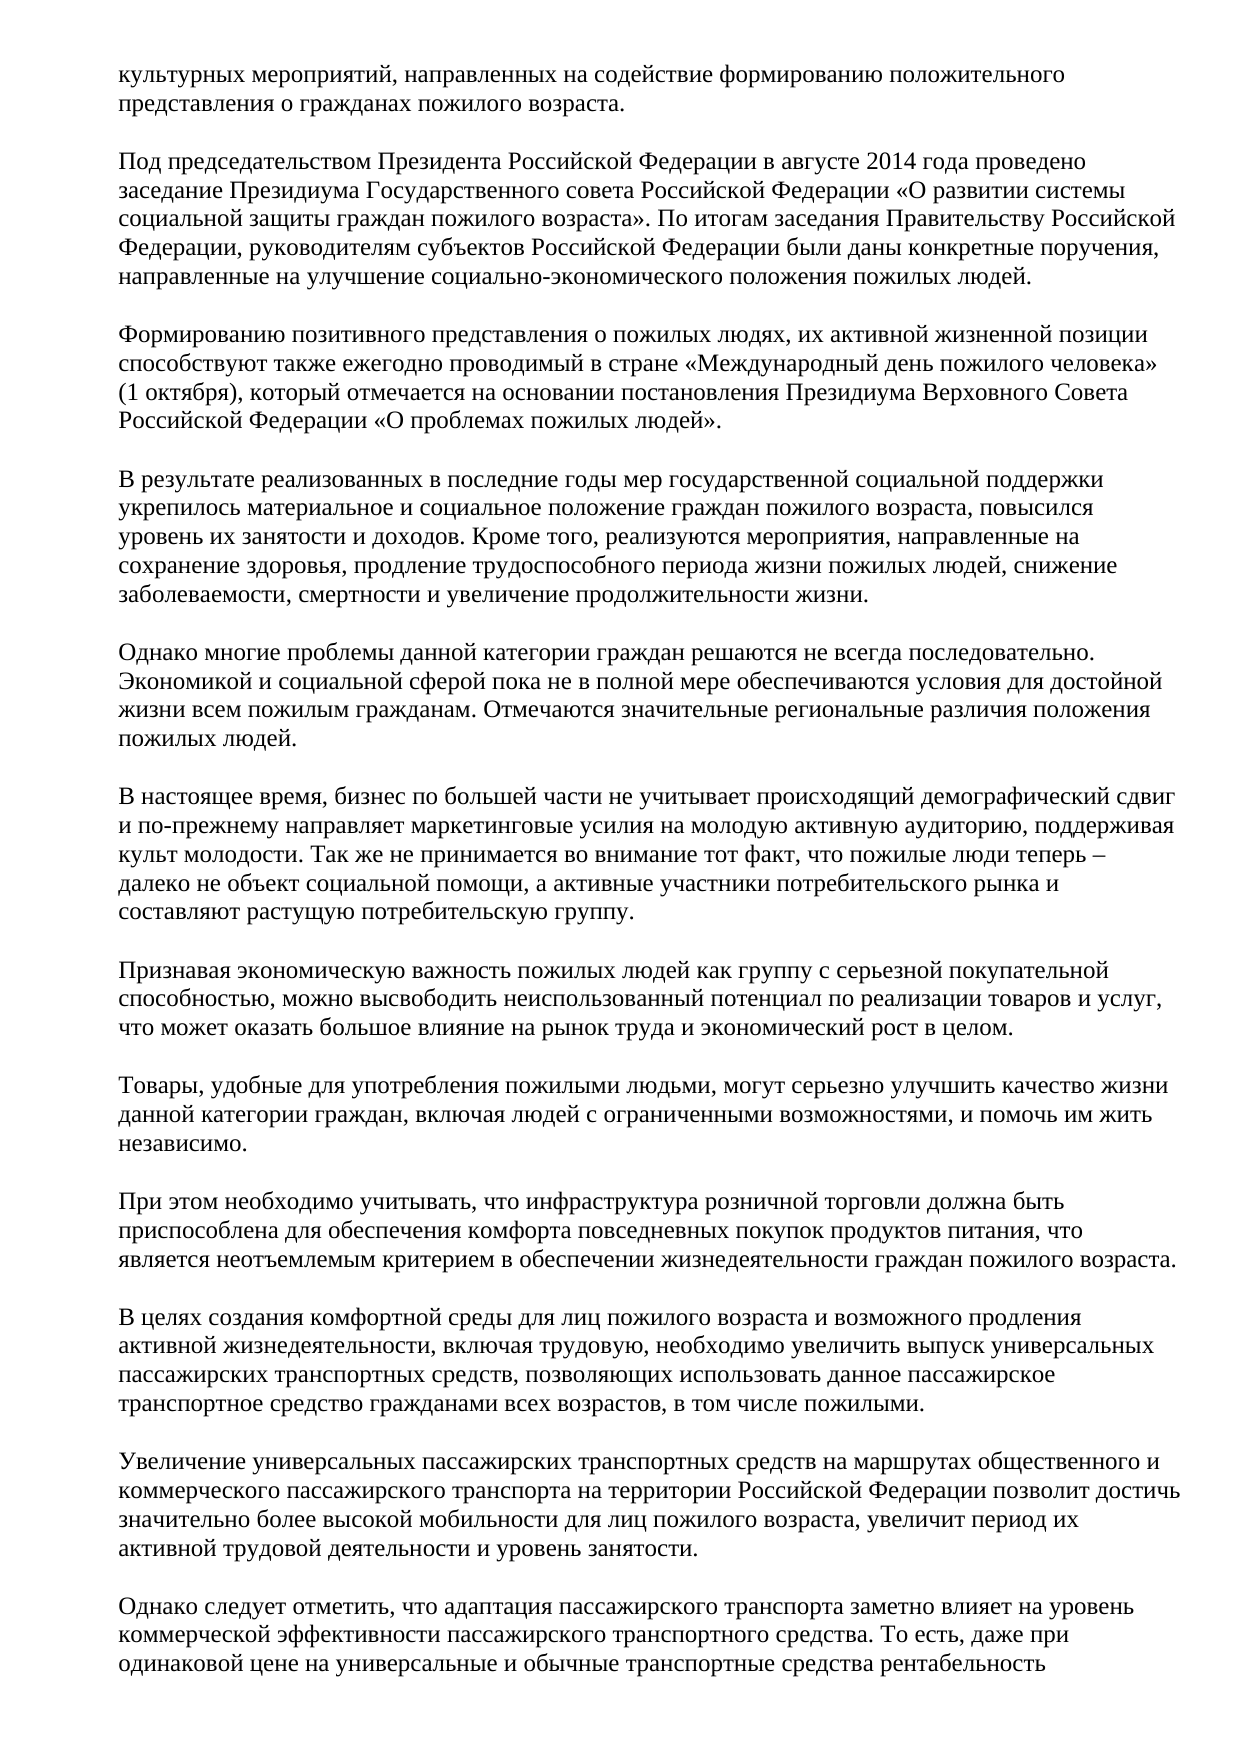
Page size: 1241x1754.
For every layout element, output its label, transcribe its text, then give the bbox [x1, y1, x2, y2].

text Однако многие проблемы данной категории граждан решаются не всегда последовательно. Экономикой и социальной сферой пока не в полной мере обеспечиваются условия для достойной жизни всем пожилым гражданам. Отмечаются значительные региональные различия положения пожилых людей. [118, 637, 1181, 752]
text При этом необходимо учитывать, что инфраструктура розничной торговли должна быть приспособлена для обеспечения комфорта повседневных покупок продуктов питания, что является неотъемлемым критерием в обеспечении жизнедеятельности граждан пожилого возраста. [118, 1186, 1181, 1272]
text Товары, удобные для употребления пожилыми людьми, могут серьезно улучшить качество жизни данной категории граждан, включая людей с ограниченными возможностями, и помочь им жить независимо. [118, 1070, 1181, 1157]
text В настоящее время, бизнес по большей части не учитывает происходящий демографический сдвиг и по-прежнему направляет маркетинговые усилия на молодую активную аудиторию, поддерживая культ молодости. Так же не принимается во внимание тот факт, что пожилые люди теперь – далеко не объект социальной помощи, а активные участники потребительского рынка и составляют растущую потребительскую группу. [118, 781, 1181, 925]
text Формированию позитивного представления о пожилых людях, их активной жизненной позиции способствуют также ежегодно проводимый в стране «Международный день пожилого человека» (1 октября), который отмечается на основании постановления Президиума Верховного Совета Российской Федерации «О проблемах пожилых людей». [118, 319, 1181, 434]
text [118, 59, 1181, 117]
text Увеличение универсальных пассажирских транспортных средств на маршрутах общественного и коммерческого пассажирского транспорта на территории Российской Федерации позволит достичь значительно более высокой мобильности для лиц пожилого возраста, увеличит период их активной трудовой деятельности и уровень занятости. [118, 1446, 1181, 1561]
text Под председательством Президента Российской Федерации в августе 2014 года проведено заседание Президиума Государственного совета Российской Федерации «О развитии системы социальной защиты граждан пожилого возраста». По итогам заседания Правительству Российской Федерации, руководителям субъектов Российской Федерации были даны конкретные поручения, направленные на улучшение социально-экономического положения пожилых людей. [118, 146, 1181, 290]
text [118, 1591, 1181, 1677]
text В целях создания комфортной среды для лиц пожилого возраста и возможного продления активной жизнедеятельности, включая трудовую, необходимо увеличить выпуск универсальных пассажирских транспортных средств, позволяющих использовать данное пассажирское транспортное средство гражданами всех возрастов, в том числе пожилыми. [118, 1302, 1181, 1417]
text Признавая экономическую важность пожилых людей как группу с серьезной покупательной способностью, можно высвободить неиспользованный потенциал по реализации товаров и услуг, что может оказать большое влияние на рынок труда и экономический рост в целом. [118, 955, 1181, 1041]
text В результате реализованных в последние годы мер государственной социальной поддержки укрепилось материальное и социальное положение граждан пожилого возраста, повысился уровень их занятости и доходов. Кроме того, реализуются мероприятия, направленные на сохранение здоровья, продление трудоспособного периода жизни пожилых людей, снижение заболеваемости, смертности и увеличение продолжительности жизни. [118, 464, 1181, 607]
